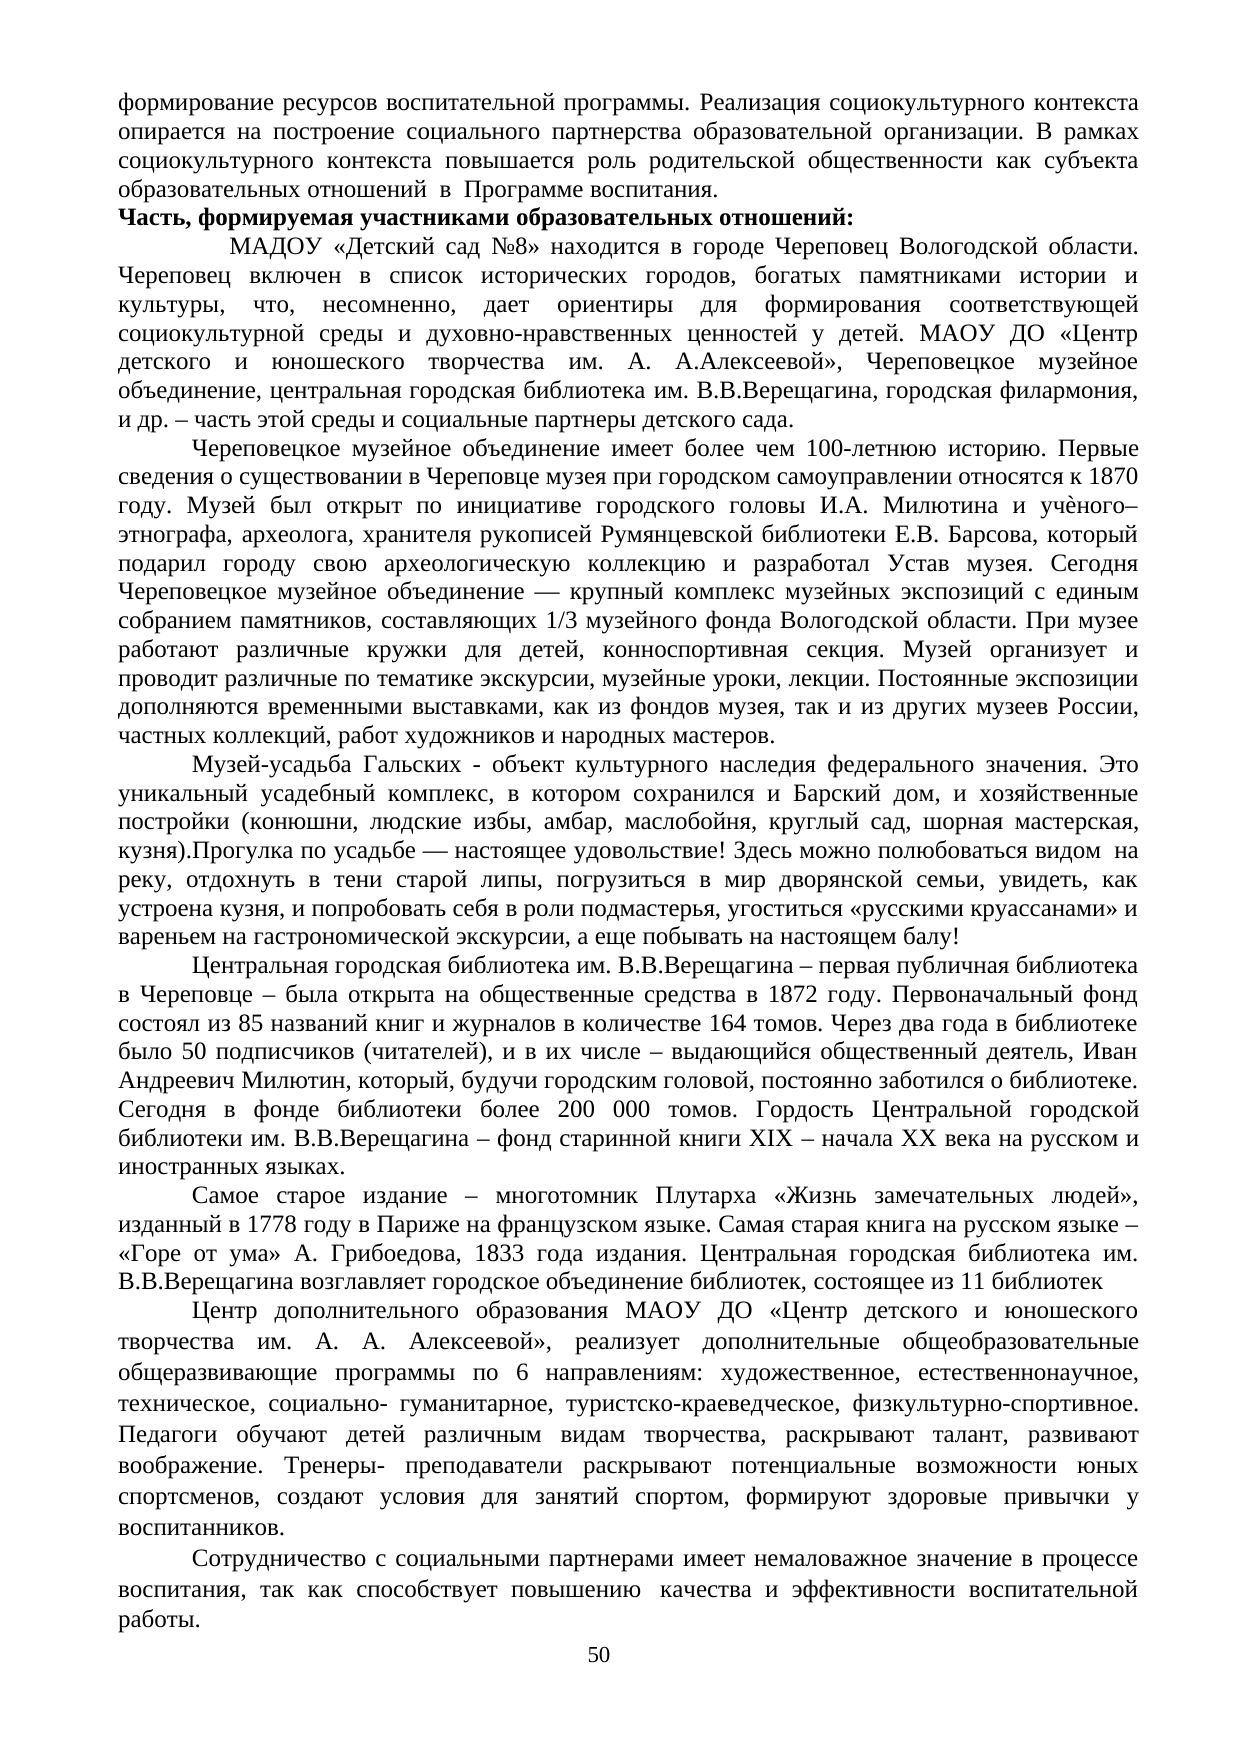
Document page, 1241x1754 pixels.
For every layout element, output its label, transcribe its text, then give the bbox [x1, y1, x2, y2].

text Музей-усадьба Гальских - объект культурного наследия федерального значения. Это уникальный усадебный комплекс, в котором сохранился и Барский дом, и хозяйственные постройки (конюшни, людские избы, амбар, маслобойня, круглый сад, шорная мастерская, кузня).Прогулка по усадьбе — настоящее удовольствие! Здесь можно полюбоваться видом на реку, отдохнуть в тени старой липы, погрузиться в мир дворянской семьи, увидеть, как устроена кузня, и попробовать себя в роли подмастерья, угоститься «русскими круассанами» и вареньем на гастрономической экскурсии, а еще побывать на настоящем балу! [118, 749, 1139, 950]
subtitle Часть, формируемая участниками образовательных отношений: [118, 203, 1181, 231]
text МАДОУ «Детский сад №8» находится в городе Череповец Вологодской области. Череповец включен в список исторических городов, богатых памятниками истории и культуры, что, несомненно, дает ориентиры для формирования соответствующей социокультурной среды и духовно-нравственных ценностей у детей. МАОУ ДО «Центр детского и юношеского творчества им. А. А.Алексеевой», Череповецкое музейное объединение, центральная городская библиотека им. В.В.Верещагина, городская филармония, и др. – часть этой среды и социальные партнеры детского сада. [118, 231, 1139, 433]
text Сотрудничество с социальными партнерами имеет немаловажное значение в процессе воспитания, так как способствует повышению качества и эффективности воспитательной работы. [118, 1543, 1138, 1633]
text Центральная городская библиотека им. В.В.Верещагина – первая публичная библиотека в Череповце – была открыта на общественные средства в 1872 году. Первоначальный фонд состоял из 85 названий книг и журналов в количестве 164 томов. Через два года в библиотеке было 50 подписчиков (читателей), и в их числе – выдающийся общественный деятель, Иван Андреевич Милютин, который, будучи городским головой, постоянно заботился о библиотеке. Сегодня в фонде библиотеки более 200 000 томов. Гордость Центральной городской библиотеки им. В.В.Верещагина – фонд старинной книги ХIХ – начала ХХ века на русском и иностранных языках. [118, 950, 1139, 1180]
text Череповецкое музейное объединение имеет более чем 100-летнюю историю. Первые сведения о существовании в Череповце музея при городском самоуправлении относятся к 1870 году. Музей был открыт по инициативе городского головы И.А. Милютина и учѐного–этнографа, археолога, хранителя рукописей Румянцевской библиотеки Е.В. Барсова, который подарил городу свою археологическую коллекцию и разработал Устав музея. Сегодня Череповецкое музейное объединение — крупный комплекс музейных экспозиций с единым собранием памятников, составляющих 1/3 музейного фонда Вологодской области. При музее работают различные кружки для детей, конноспортивная секция. Музей организует и проводит различные по тематике экскурсии, музейные уроки, лекции. Постоянные экспозиции дополняются временными выставками, как из фондов музея, так и из других музеев России, частных коллекций, работ художников и народных мастеров. [118, 433, 1139, 749]
text Центр дополнительного образования МАОУ ДО «Центр детского и юношеского творчества им. А. А. Алексеевой», реализует дополнительные общеобразовательные общеразвивающие программы по 6 направлениям: художественное, естественнонаучное, техническое, социально- гуманитарное, туристско-краеведческое, физкультурно-спортивное. Педагоги обучают детей различным видам творчества, раскрывают талант, развивают воображение. Тренеры- преподаватели раскрывают потенциальные возможности юных спортсменов, создают условия для занятий спортом, формируют здоровые привычки у воспитанников. [118, 1295, 1139, 1541]
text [118, 87, 1139, 202]
text Самое старое издание – многотомник Плутарха «Жизнь замечательных людей», изданный в 1778 году в Париже на французском языке. Самая старая книга на русском языке – «Горе от ума» А. Грибоедова, 1833 года издания. Центральная городская библиотека им. В.В.Верещагина возглавляет городское объединение библиотек, состоящее из 11 библиотек [118, 1180, 1139, 1295]
